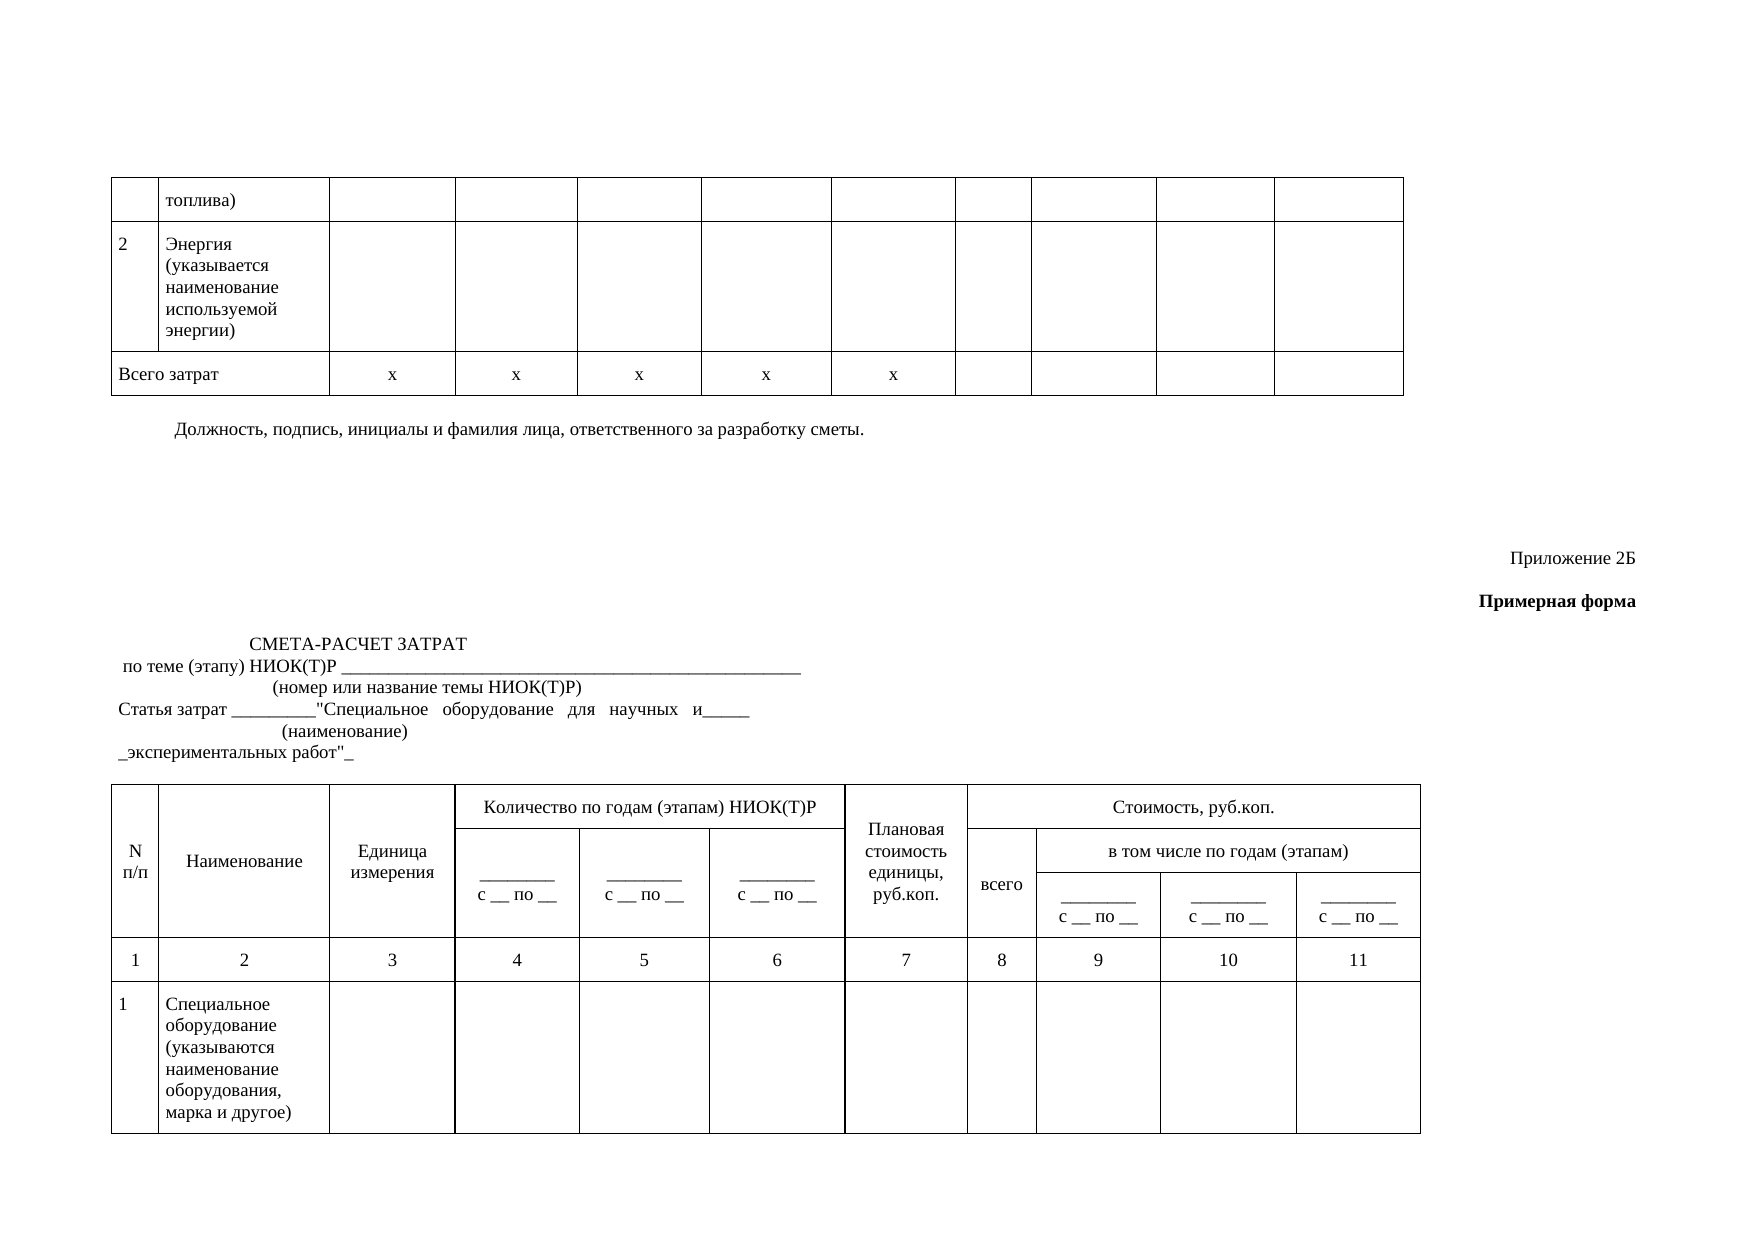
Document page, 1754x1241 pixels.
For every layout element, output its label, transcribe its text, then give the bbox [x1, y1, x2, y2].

table_cell ________ с __ по __ [580, 829, 709, 937]
table_cell [956, 222, 1031, 351]
table_cell [330, 222, 455, 351]
table_cell ________ с __ по __ [1297, 873, 1420, 937]
text (номер или название темы НИОК(Т)Р) [118, 676, 1636, 698]
table_cell всего [968, 829, 1036, 937]
table_cell 1 [112, 938, 158, 981]
table_cell [1032, 352, 1156, 395]
table_cell [846, 982, 967, 1133]
table_cell [1275, 222, 1403, 351]
table_cell x [832, 352, 955, 395]
table_cell Энергия (указывается наименование используемой энергии) [159, 222, 329, 351]
table_cell 9 [1037, 938, 1160, 981]
table_cell [1157, 178, 1274, 221]
table_cell [1157, 222, 1274, 351]
text СМЕТА-РАСЧЕТ ЗАТРАТ [118, 633, 1636, 655]
table_cell 5 [580, 938, 709, 981]
table_cell 11 [1297, 938, 1420, 981]
table_cell x [702, 352, 831, 395]
table_cell [456, 982, 579, 1133]
table_cell Всего затрат [112, 352, 329, 395]
table_cell в том числе по годам (этапам) [1037, 829, 1420, 872]
table_header Стоимость, руб.коп. [968, 785, 1420, 828]
table_cell [456, 222, 577, 351]
table_cell [832, 222, 955, 351]
table_cell 3 [330, 938, 454, 981]
text Приложение 2Б [118, 547, 1636, 568]
table_header Наименование [159, 785, 329, 937]
table_cell [1037, 982, 1160, 1133]
table_cell [1157, 352, 1274, 395]
table_cell x [330, 352, 455, 395]
table_cell [1032, 178, 1156, 221]
table_cell 2 [112, 222, 158, 351]
text по теме (этапу) НИОК(Т)Р _________________________________________________ [118, 655, 1636, 676]
table_cell 1 [112, 982, 158, 1133]
table_cell [832, 178, 955, 221]
table_cell 2 [159, 938, 329, 981]
table_header N п/п [112, 785, 158, 937]
table_cell ________ с __ по __ [1161, 873, 1296, 937]
table_cell 1 [112, 178, 158, 221]
table_cell [956, 178, 1031, 221]
table_cell [1161, 982, 1296, 1133]
table_cell ________ с __ по __ [1037, 873, 1160, 937]
table_cell 8 [968, 938, 1036, 981]
table_cell [330, 178, 455, 221]
table_cell [1275, 178, 1403, 221]
table_cell x [456, 352, 577, 395]
table_cell [1032, 222, 1156, 351]
text _экспериментальных работ"_ [118, 741, 1636, 763]
table_cell [578, 222, 701, 351]
table_cell 4 [456, 938, 579, 981]
table_cell [578, 178, 701, 221]
table_header Количество по годам (этапам) НИОК(Т)Р [456, 785, 844, 828]
text (наименование) [118, 719, 1636, 741]
table_cell [330, 982, 454, 1133]
table_cell Специальное оборудование (указываются наименование оборудования, марка и другое) [159, 982, 329, 1133]
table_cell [159, 178, 329, 221]
table_cell [710, 982, 844, 1133]
table_cell ________ с __ по __ [710, 829, 844, 937]
table_cell [1275, 352, 1403, 395]
table_cell [456, 178, 577, 221]
table_cell [968, 982, 1036, 1133]
table_cell [580, 982, 709, 1133]
table_cell ________ с __ по __ [456, 829, 579, 937]
table_header Плановая стоимость единицы, руб.коп. [846, 785, 967, 937]
text Примерная форма [118, 590, 1636, 612]
text Статья затрат _________"Специальное оборудование для научных и_____ [118, 698, 1636, 719]
table_cell 7 [846, 938, 967, 981]
table_cell [702, 178, 831, 221]
table_cell x [578, 352, 701, 395]
table_cell [956, 352, 1031, 395]
text Должность, подпись, инициалы и фамилия лица, ответственного за разработку сметы. [118, 418, 1636, 439]
table_header Единица измерения [330, 785, 454, 937]
table_cell 6 [710, 938, 844, 981]
table_cell [702, 222, 831, 351]
table_cell 10 [1161, 938, 1296, 981]
table_cell [1297, 982, 1420, 1133]
